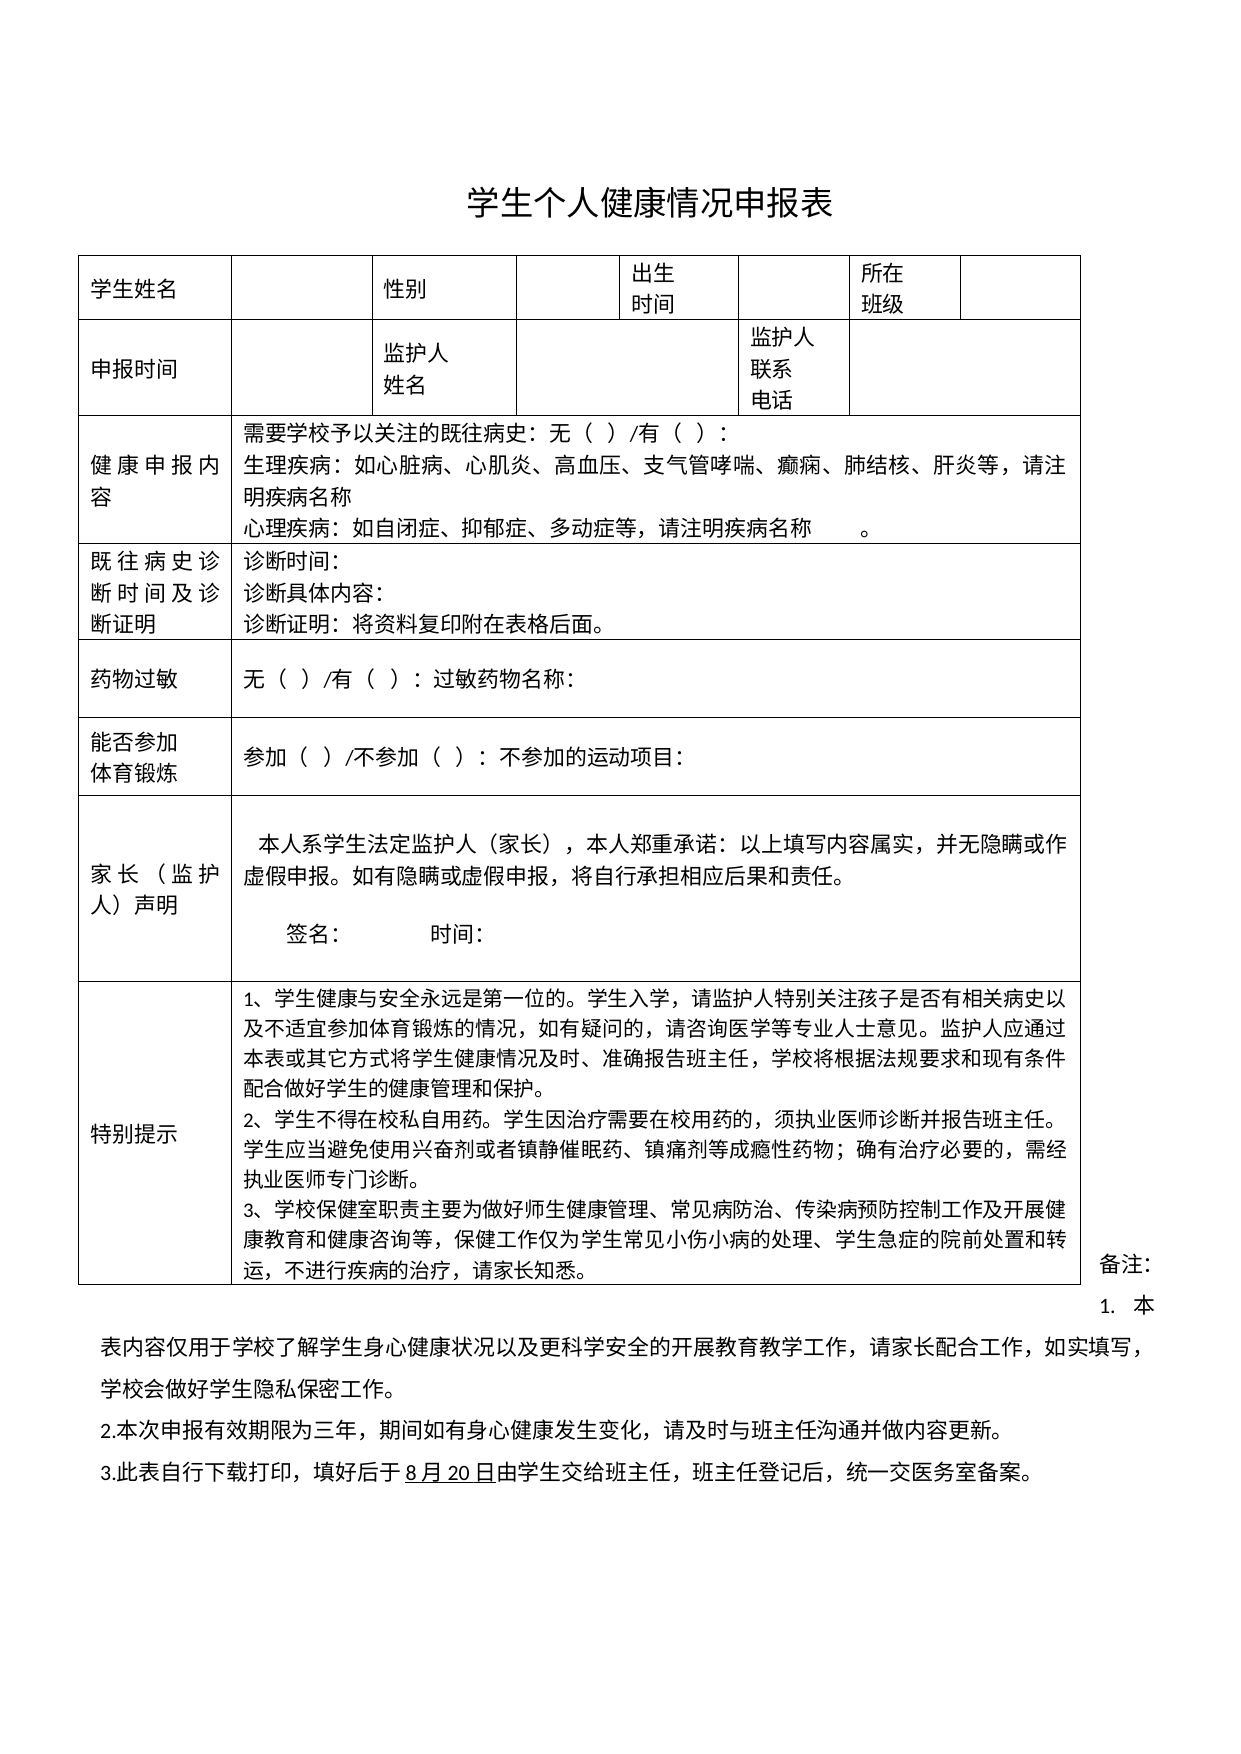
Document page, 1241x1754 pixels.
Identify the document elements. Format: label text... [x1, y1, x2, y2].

table_cell 健康申报内容 [79, 416, 231, 543]
table_cell 监护人 联系 电话 [739, 320, 849, 415]
table_cell 特别提示 [79, 982, 231, 1284]
table_header [232, 256, 372, 319]
table_cell 参加（ ）/不参加（ ）：不参加的运动项目： [232, 718, 1080, 794]
table_cell 家长（监护人）声明 [79, 796, 231, 981]
table_cell [517, 320, 738, 415]
table_header 所在 班级 [850, 256, 960, 319]
table_header [961, 256, 1080, 319]
table_cell 诊断时间： 诊断具体内容： 诊断证明：将资料复印附在表格后面。 [232, 544, 1080, 639]
table_cell [232, 320, 372, 415]
table_cell 需要学校予以关注的既往病史：无（ ）/有（ ）： 生理疾病：如心脏病、心肌炎、高血压、支气管哮喘、癫痫、肺结核、肝炎等，请注明疾病名称 心理疾病：如自闭症、抑郁症、多动症等，请注明疾病名称 。 [232, 416, 1080, 543]
table_cell 本人系学生法定监护人（家长），本人郑重承诺：以上填写内容属实，并无隐瞒或作虚假申报。如有隐瞒或虚假申报，将自行承担相应后果和责任。 签名： 时间： [232, 796, 1080, 981]
text 学生个人健康情况申报表 [100, 177, 1155, 225]
text 1.本表内容仅用于学校了解学生身心健康状况以及更科学安全的开展教育教学工作，请家长配合工作，如实填写，学校会做好学生隐私保密工作。 [100, 1280, 1155, 1405]
table_header [517, 256, 619, 319]
table_cell 能否参加 体育锻炼 [79, 718, 231, 794]
table_cell 药物过敏 [79, 640, 231, 717]
table_cell [850, 320, 1080, 415]
table_cell 监护人 姓名 [373, 320, 516, 415]
table_header 出生 时间 [620, 256, 738, 319]
table_header 性别 [373, 256, 516, 319]
text 2.本次申报有效期限为三年，期间如有身心健康发生变化，请及时与班主任沟通并做内容更新。 [100, 1405, 1155, 1447]
table_cell 申报时间 [79, 320, 231, 415]
text 备注： [1081, 1239, 1155, 1280]
table_cell 无（ ）/有（ ）：过敏药物名称： [232, 640, 1080, 717]
table_cell 既往病史诊断时间及诊断证明 [79, 544, 231, 639]
text 3.此表自行下载打印，填好后于8月20日由学生交给班主任，班主任登记后，统一交医务室备案。 [100, 1447, 1155, 1489]
table_cell 1、学生健康与安全永远是第一位的。学生入学，请监护人特别关注孩子是否有相关病史以及不适宜参加体育锻炼的情况，如有疑问的，请咨询医学等专业人士意见。监护人应通过本表或其它方式将学生健康情况及时、准确报告班主任，学校将根据法规要求和现有条件配合做好学生的健康管理和保护。 2、学生不得在校私自用药。学生因治疗需要在校用药的，须执业医师诊断并报告班主任。学生应当避免使用兴奋剂或者镇静催眠药、镇痛剂等成瘾性药物；确有治疗必要的，需经执业医师专门诊断。 3、学校保健室职责主要为做好师生健康管理、常见病防治、传染病预防控制工作及开展健康教育和健康咨询等，保健工作仅为学生常见小伤小病的处理、学生急症的院前处置和转运，不进行疾病的治疗，请家长知悉。 [232, 982, 1080, 1284]
table_header 学生姓名 [79, 256, 231, 319]
table_header [739, 256, 849, 319]
